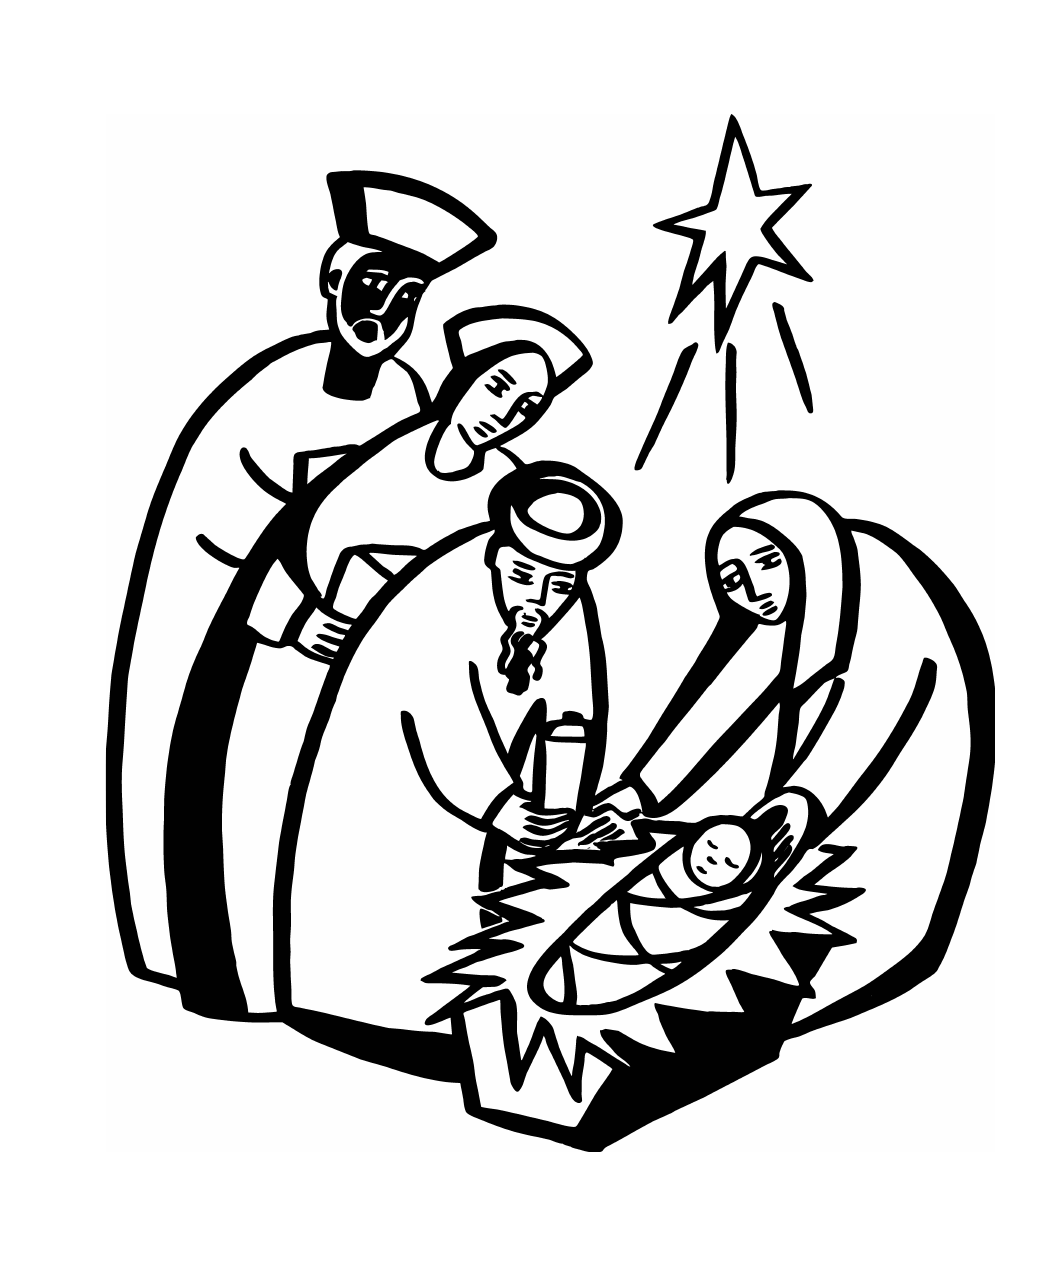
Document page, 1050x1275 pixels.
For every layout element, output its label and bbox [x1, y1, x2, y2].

picture [107, 116, 992, 1148]
